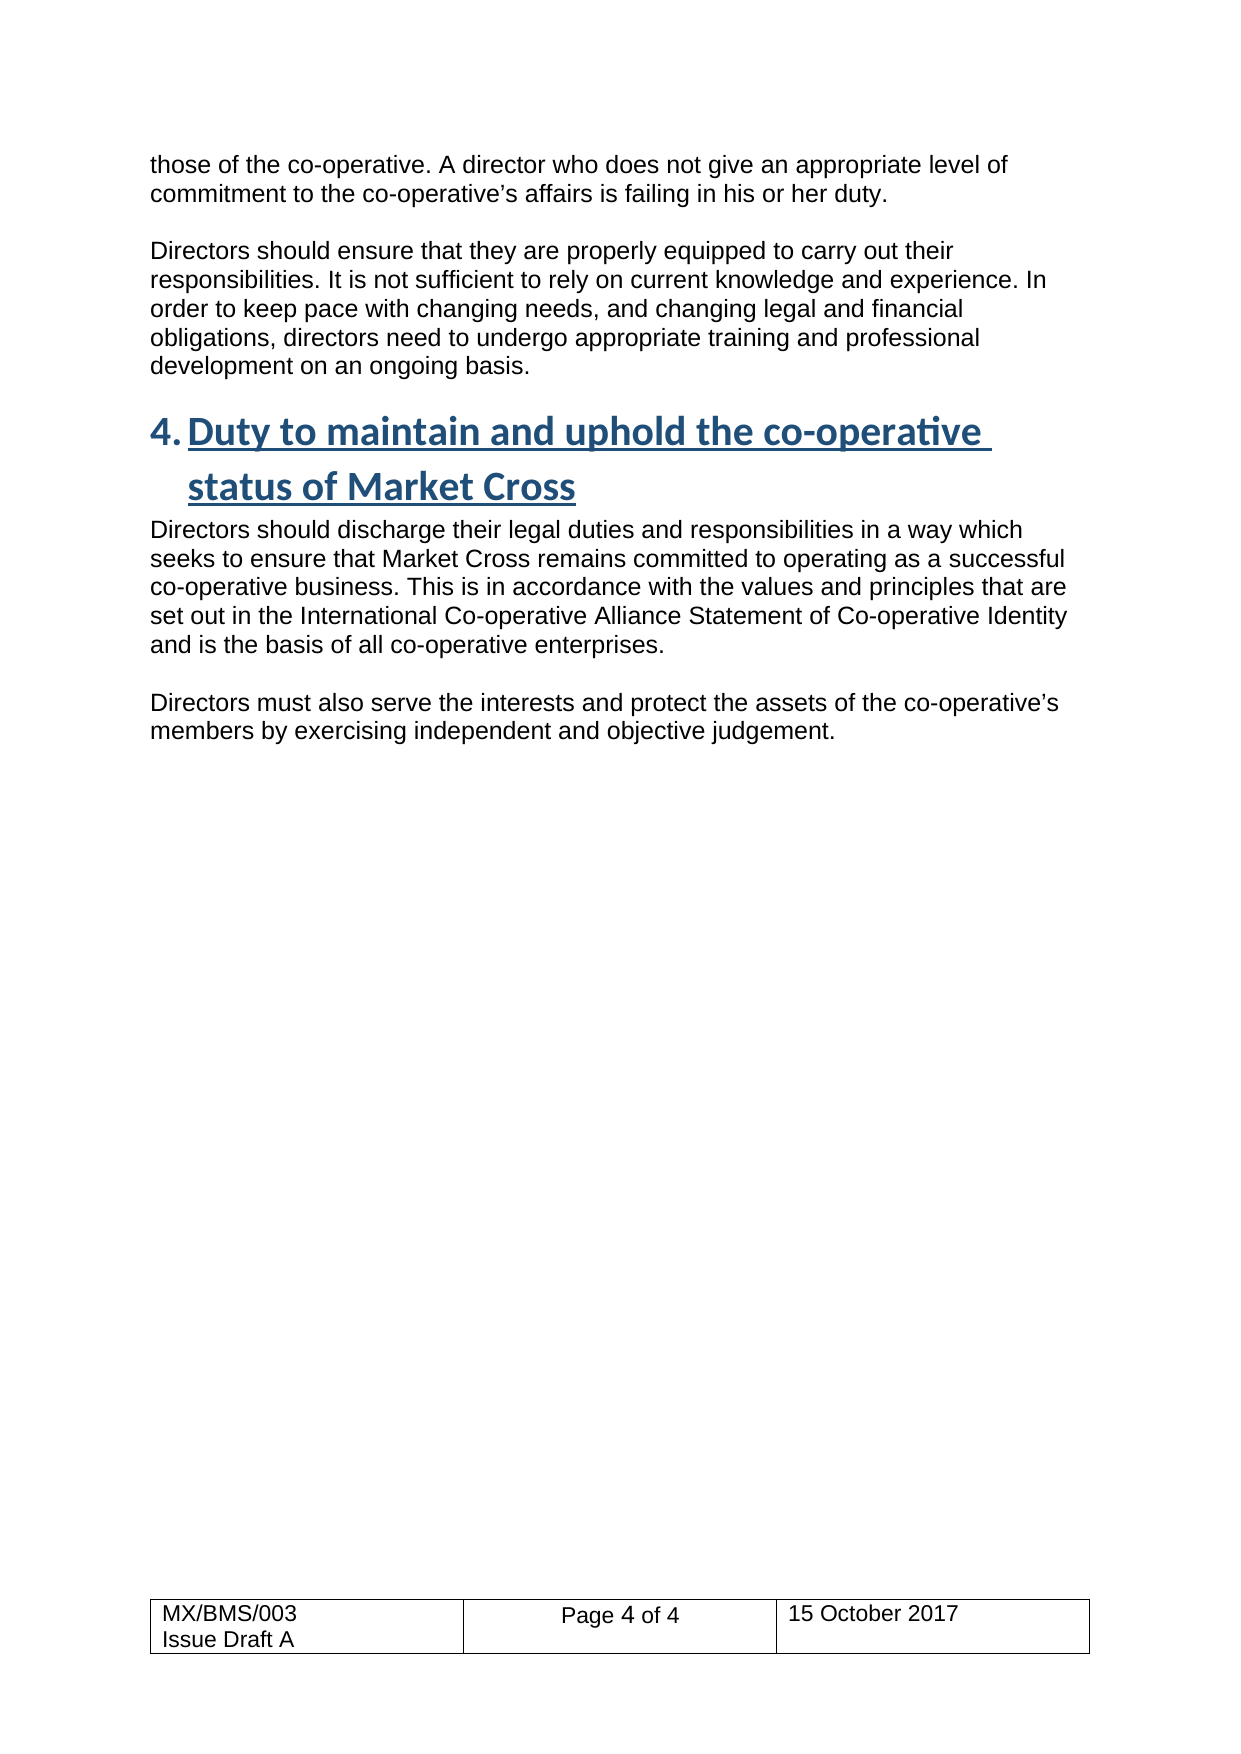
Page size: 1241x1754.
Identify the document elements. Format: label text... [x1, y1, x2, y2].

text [150, 150, 1090, 207]
text Directors must also serve the interests and protect the assets of the co-operative’s members by exercising independent and objective judgement. [150, 687, 1090, 745]
text Directors should discharge their legal duties and responsibilities in a way which seeks to ensure that Market Cross remains committed to operating as a successful co-operative business. This is in accordance with the values and principles that are set out in the International Co-operative Alliance Statement of Co-operative Identity and is the basis of all co-operative enterprises. [150, 515, 1090, 659]
text Directors should ensure that they are properly equipped to carry out their responsibilities. It is not sufficient to rely on current knowledge and experience. In order to keep pace with changing needs, and changing legal and financial obligations, directors need to undergo appropriate training and professional development on an ongoing basis. [150, 236, 1090, 380]
subtitle Duty to maintain and uphold the co-operative status of Market Cross [150, 405, 1090, 511]
